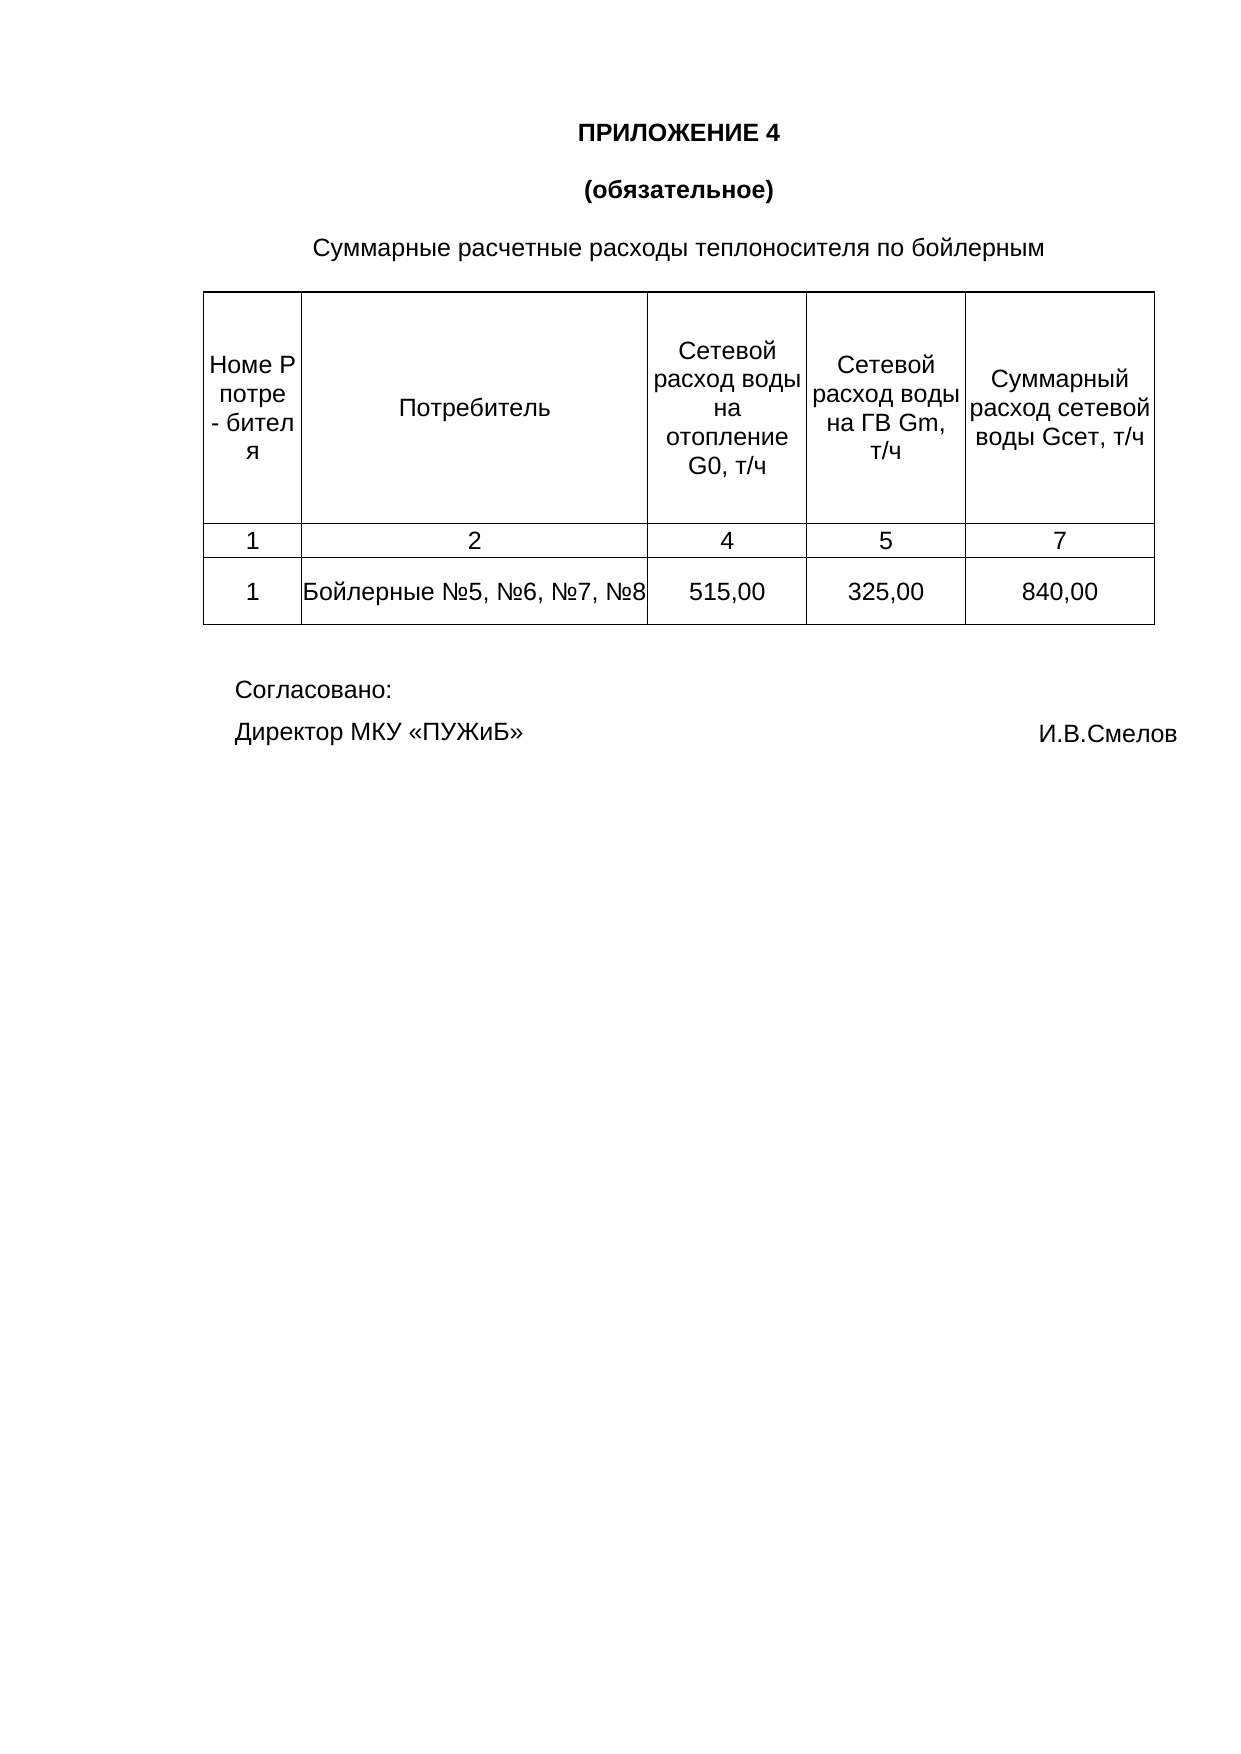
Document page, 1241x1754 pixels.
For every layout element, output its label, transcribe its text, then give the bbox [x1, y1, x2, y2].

table_cell 325,00 [807, 558, 965, 624]
table_cell 515,00 [648, 558, 806, 624]
text Директор МКУ «ПУЖиБ» [203, 717, 1154, 745]
table_cell 1 [204, 524, 301, 557]
table_cell 4 [648, 524, 806, 557]
table_header Потребитель [302, 293, 647, 523]
table_cell 1 [204, 558, 301, 624]
text Суммарные расчетные расходы теплоносителя по бойлерным [203, 233, 1154, 262]
table_header Суммарный расход сетевой воды Gсет, т/ч [966, 293, 1154, 523]
table_header Номе Р потре - бител я [204, 293, 301, 523]
table_cell 2 [302, 524, 647, 557]
text Согласовано: [203, 675, 1154, 704]
table_cell 840,00 [966, 558, 1154, 624]
table_cell Бойлерные №5, №6, №7, №8 [302, 558, 647, 624]
text ПРИЛОЖЕНИЕ 4 [203, 118, 1154, 146]
table_cell 7 [966, 524, 1154, 557]
text (обязательное) [203, 176, 1154, 204]
table_header Сетевой расход воды на отопление G0, т/ч [648, 293, 806, 523]
table_header Сетевой расход воды на ГВ Gm, т/ч [807, 293, 965, 523]
table_cell 5 [807, 524, 965, 557]
